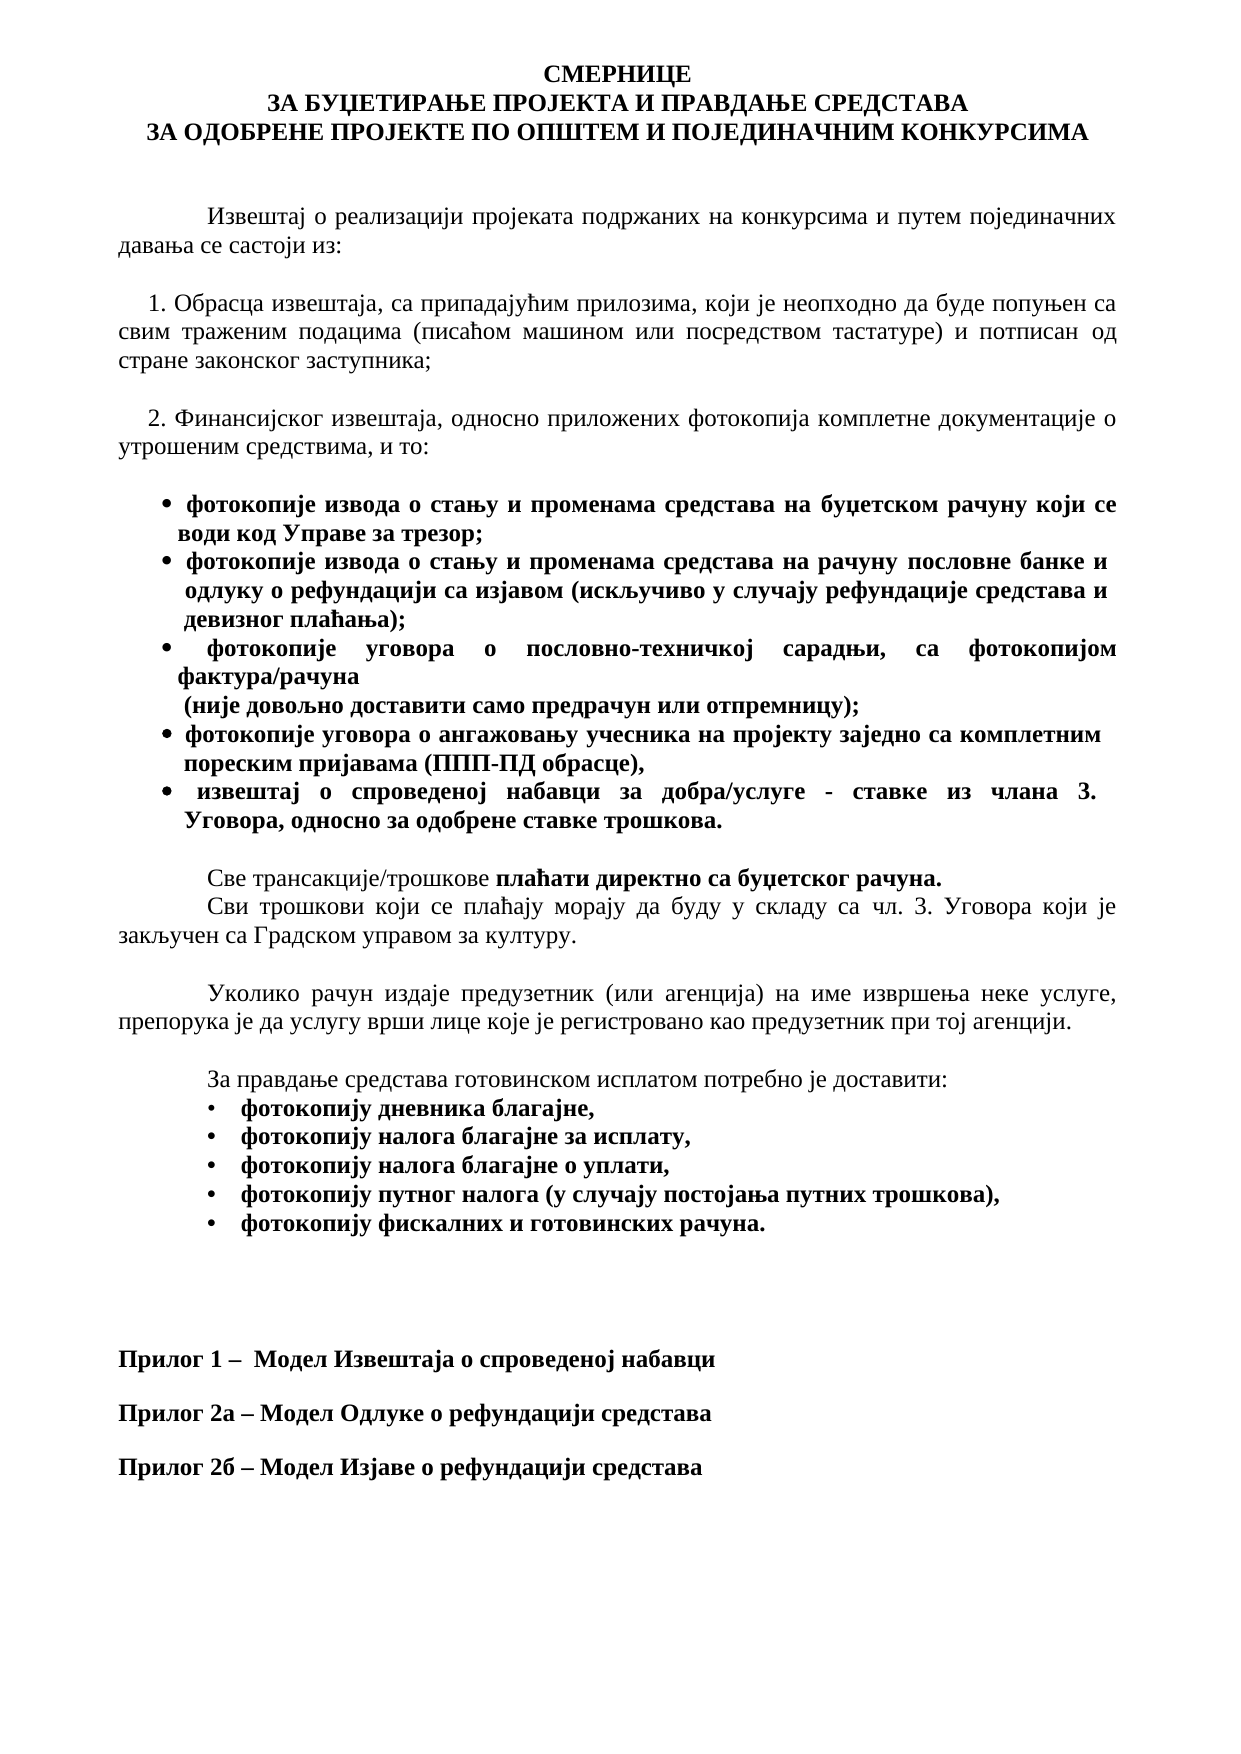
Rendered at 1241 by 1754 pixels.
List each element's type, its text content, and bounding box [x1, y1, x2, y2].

text Све трансакције/трошкове плаћати директно са буџетског рачуна. [118, 863, 1117, 891]
text Прилог 1 – Модел Извештаја о спроведеној набавци [118, 1344, 1117, 1373]
text Прилог 2а – Модел Одлуке о рефундацији средстава [118, 1398, 1117, 1427]
text За правдање средстава готовинском исплатом потребно је доставити: [118, 1064, 1117, 1093]
list фотокопије извода о стању и променама средстава на буџетском рачуну који се води код Управе за трезор; [162, 489, 1117, 546]
text Уколико рачун издаје предузетник (или агенција) на име извршења неке услуге, препорука је да услугу врши лице које је регистровано као предузетник при тој агенцији. [118, 978, 1117, 1035]
text СМЕРНИЦЕ [118, 59, 1117, 88]
text ЗА ОДОБРЕНЕ ПРОЈЕКТЕ ПО ОПШТЕМ И ПОЈЕДИНАЧНИМ КОНКУРСИМА [118, 117, 1117, 145]
text • фотокопију налога благајне за исплату, [118, 1121, 1117, 1150]
text • фотокопију налога благајне о уплати, [118, 1150, 1117, 1179]
list извештај о спроведеној набавци за добра/услуге - ставке из члана 3. Уговора, односно за одобрене ставке трошкова. [162, 776, 1117, 834]
text Извештај о реализацији пројеката подржаних на конкурсима и путем појединачних давања се састоји из: [118, 201, 1117, 259]
list фотокопије уговора о ангажовању учесника на пројекту заједно са комплетним пореским пријавама (ППП-ПД обрасце), [162, 719, 1117, 776]
text • фотокопију путног налога (у случају постојања путних трошкова), [118, 1179, 1117, 1208]
text 2. Финансијског извештаја, односно приложених фотокопија комплетне документације о утрошеним средствима, и то: [118, 403, 1117, 460]
text • фотокопију фискалних и готовинских рачуна. [118, 1208, 1117, 1236]
list фотокопије уговора о пословно-техничкој сарадњи, са фотокопијом фактура/рачуна (није довољно доставити само предрачун или отпремницу); [162, 633, 1117, 719]
text ЗА БУЏЕТИРАЊЕ ПРОЈЕКТА И ПРАВДАЊЕ СРЕДСТАВА [118, 88, 1117, 117]
text • фотокопију дневника благајне, [118, 1093, 1117, 1121]
text Сви трошкови који се плаћају морају да буду у складу са чл. 3. Уговора који је закључен са Градском управом за културу. [118, 891, 1117, 949]
list фотокопије извода о стању и променама средстава на рачуну пословне банке и одлуку о рефундацији са изјавом (искључиво у случају рефундације средстава и девизног плаћања); [162, 546, 1117, 633]
text Прилог 2б – Модел Изјаве о рефундацији средстава [118, 1452, 1117, 1481]
text 1. Обрасца извештаја, са припадајућим прилозима, који је неопходно да буде попуњен са свим траженим подацима (писаћом машином или посредством тастатуре) и потписан од стране законског заступника; [118, 288, 1117, 374]
